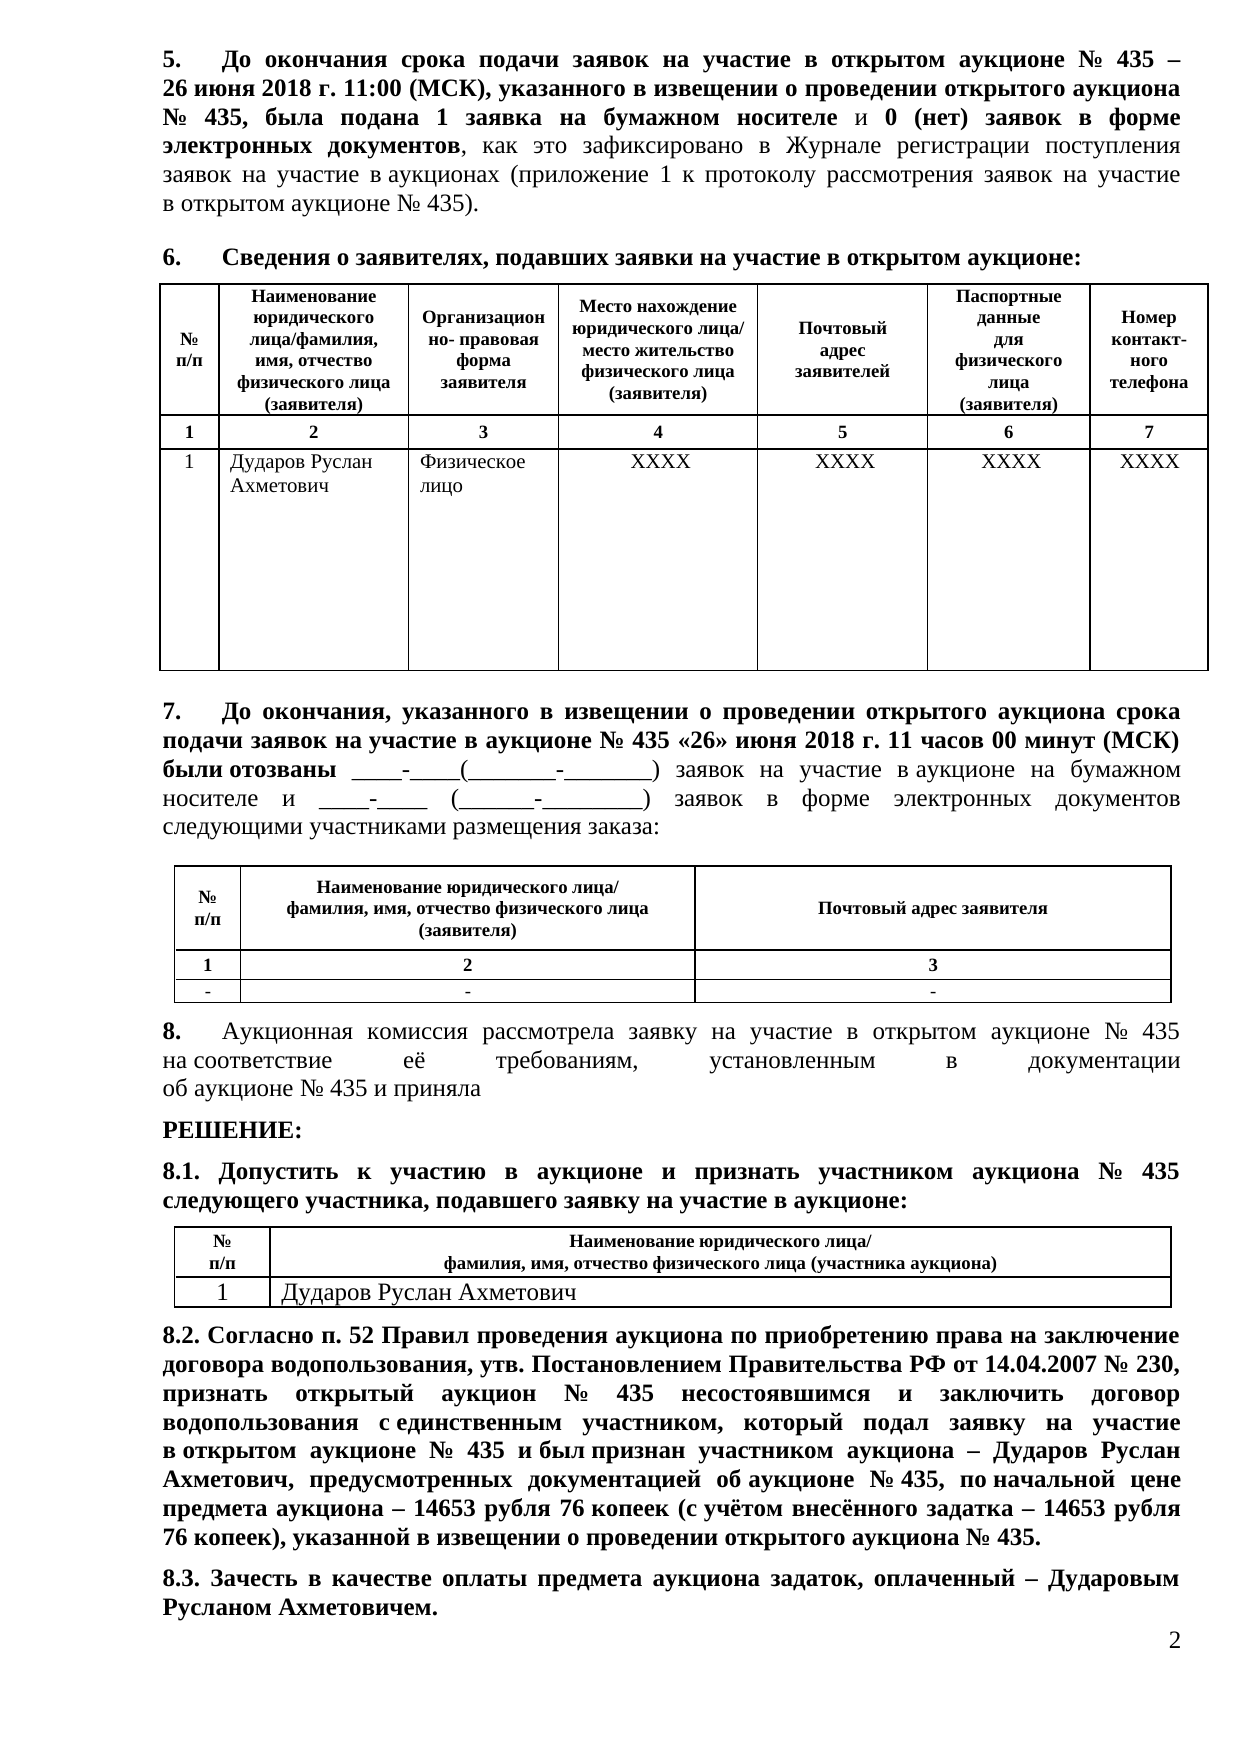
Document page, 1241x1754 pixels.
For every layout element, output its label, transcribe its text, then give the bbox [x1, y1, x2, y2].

table_cell 7 [1091, 416, 1207, 448]
list Аукционная комиссия рассмотрела заявку на участие в открытом аукционе № 435 на соответствие её требованиям, установленным в документации об аукционе № 435 и приняла [162, 1016, 1181, 1102]
table_header Наименование юридического лица/ фамилия, имя, отчество физического лица (заявителя) [241, 867, 694, 949]
table_cell ХХХХ [928, 450, 1089, 670]
table_header № п/п [175, 1228, 269, 1276]
table_header Паспортные данные для физического лица (заявителя) [928, 285, 1089, 414]
table_cell - [696, 980, 1170, 1002]
table_cell 2 [241, 951, 694, 979]
table_cell 1 [161, 450, 218, 670]
table_cell 6 [928, 416, 1089, 448]
table_cell 3 [409, 416, 558, 448]
table_header № п/п [161, 285, 218, 414]
list До окончания срока подачи заявок на участие в открытом аукционе № 435 – 26 июня 2018 г. 11:00 (МСК), указанного в извещении о проведении открытого аукциона № 435, была подана 1 заявка на бумажном носителе и 0 (нет) заявок в форме электронных документов, как это зафиксировано в Журнале регистрации поступления заявок на участие в аукционах (приложение 1 к протоколу рассмотрения заявок на участие в открытом аукционе № 435). [162, 44, 1181, 217]
table_cell ХХХХ [1091, 450, 1207, 670]
table_cell ХХХХ [559, 450, 757, 670]
table_cell - [241, 980, 694, 1002]
table_cell ХХХХ [758, 450, 927, 670]
table_header Почтовый адрес заявителей [758, 285, 927, 414]
table_cell 4 [559, 416, 757, 448]
table_header Почтовый адрес заявителя [696, 867, 1170, 949]
table_cell 5 [758, 416, 927, 448]
table_cell 1 [175, 950, 240, 979]
table_header Место нахождение юридического лица/ место жительство физического лица (заявителя) [559, 285, 757, 414]
table_cell 2 [220, 416, 408, 448]
text РЕШЕНИЕ: [162, 1115, 1181, 1143]
table_cell - [175, 980, 240, 1002]
table_cell Дударов Руслан Ахметович [271, 1278, 1170, 1306]
list Сведения о заявителях, подавших заявки на участие в открытом аукционе: [162, 242, 1181, 271]
table_header Организационно- правовая форма заявителя [409, 285, 558, 414]
table_cell Дударов Руслан Ахметович [220, 450, 408, 670]
table_header Наименование юридического лица/фамилия, имя, отчество физического лица (заявителя) [220, 285, 408, 414]
text 8.2. Согласно п. 52 Правил проведения аукциона по приобретению права на заключение договора водопользования, утв. Постановлением Правительства РФ от 14.04.2007 № 230, признать открытый аукцион № 435 несостоявшимся и заключить договор водопользования с единственным участником, который подал заявку на участие в открытом аукционе № 435 и был признан участником аукциона – Дударов Руслан Ахметович, предусмотренных документацией об аукционе № 435, по начальной цене предмета аукциона – 14653 рубля 76 копеек (с учётом внесённого задатка – 14653 рубля 76 копеек), указанной в извещении о проведении открытого аукциона № 435. [162, 1320, 1181, 1550]
table_cell 1 [175, 1277, 269, 1306]
table_cell Физическое лицо [409, 450, 558, 670]
table_cell 3 [696, 951, 1170, 979]
text 8.1. Допустить к участию в аукционе и признать участником аукциона № 435 следующего участника, подавшего заявку на участие в аукционе: [162, 1156, 1181, 1213]
table_cell 1 [161, 416, 218, 448]
table_header № п/п [175, 867, 240, 949]
list До окончания, указанного в извещении о проведении открытого аукциона срока подачи заявок на участие в аукционе № 435 «26» июня 2018 г. 11 часов 00 минут (МСК) были отозваны ____-____(_______-_______) заявок на участие в аукционе на бумажном носителе и ____-____ (______-________) заявок в форме электронных документов следующими участниками размещения заказа: [162, 696, 1181, 840]
table_header Наименование юридического лица/ фамилия, имя, отчество физического лица (участника аукциона) [271, 1228, 1170, 1276]
text 8.3. Зачесть в качестве оплаты предмета аукциона задаток, оплаченный – Дударовым Русланом Ахметовичем. [162, 1563, 1181, 1620]
table_header Номер контакт-ного телефона [1091, 285, 1207, 414]
